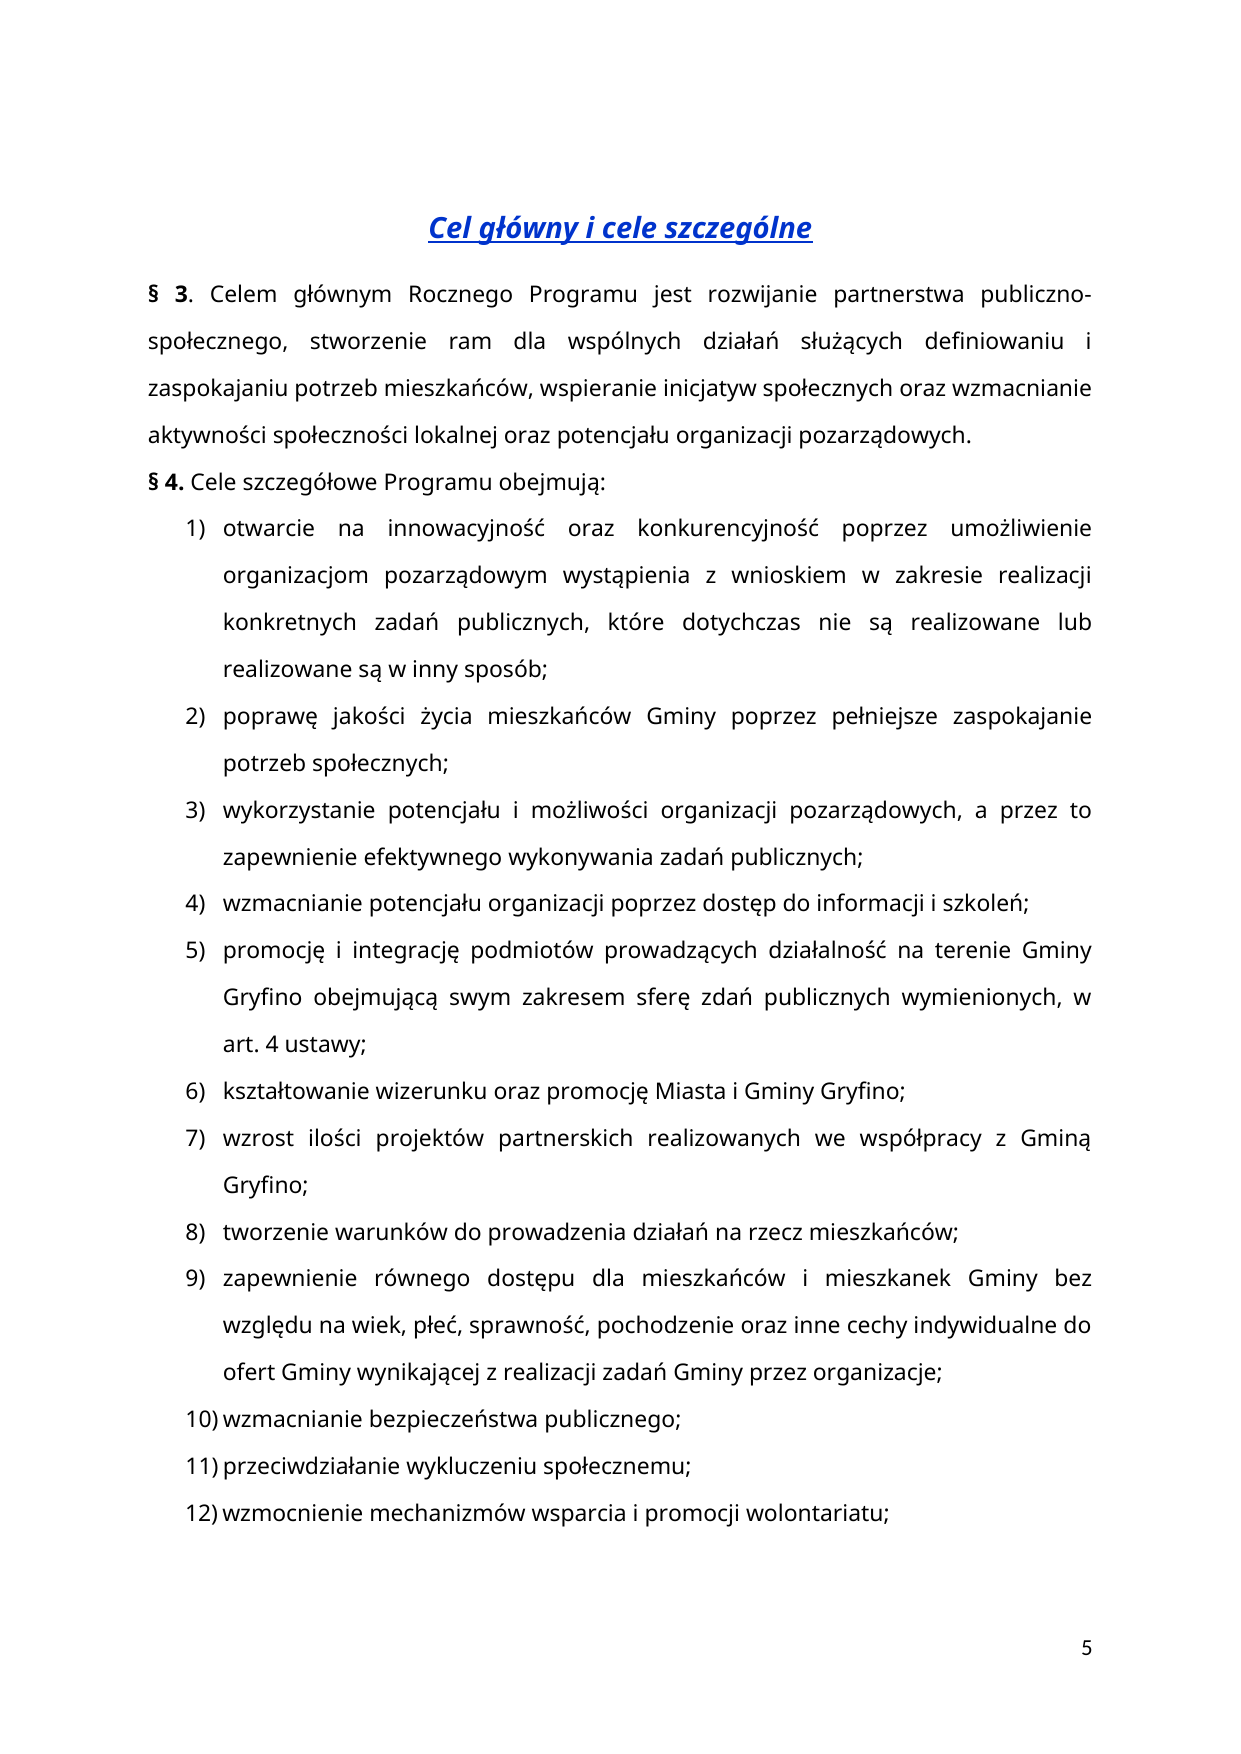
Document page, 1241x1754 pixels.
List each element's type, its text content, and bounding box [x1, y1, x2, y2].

list poprawę jakości życia mieszkańców Gminy poprzez pełniejsze zaspokajanie potrzeb społecznych; [185, 700, 1093, 778]
list wzmacnianie bezpieczeństwa publicznego; [185, 1403, 1093, 1434]
list tworzenie warunków do prowadzenia działań na rzecz mieszkańców; [185, 1216, 1093, 1247]
list wzrost ilości projektów partnerskich realizowanych we współpracy z Gminą Gryfino; [185, 1122, 1093, 1200]
list wzmacnianie potencjału organizacji poprzez dostęp do informacji i szkoleń; [185, 887, 1093, 919]
text Cel główny i cele szczególne [148, 207, 1093, 247]
list wzmocnienie mechanizmów wsparcia i promocji wolontariatu; [185, 1497, 1093, 1528]
text § 3. Celem głównym Rocznego Programu jest rozwijanie partnerstwa publiczno-społecznego, stworzenie ram dla wspólnych działań służących definiowaniu i zaspokajaniu potrzeb mieszkańców, wspieranie inicjatyw społecznych oraz wzmacnianie aktywności społeczności lokalnej oraz potencjału organizacji pozarządowych. [148, 278, 1093, 450]
list kształtowanie wizerunku oraz promocję Miasta i Gminy Gryfino; [185, 1075, 1093, 1106]
list wykorzystanie potencjału i możliwości organizacji pozarządowych, a przez to zapewnienie efektywnego wykonywania zadań publicznych; [185, 794, 1093, 872]
list otwarcie na innowacyjność oraz konkurencyjność poprzez umożliwienie organizacjom pozarządowym wystąpienia z wnioskiem w zakresie realizacji konkretnych zadań publicznych, które dotychczas nie są realizowane lub realizowane są w inny sposób; [185, 512, 1093, 684]
list promocję i integrację podmiotów prowadzących działalność na terenie Gminy Gryfino obejmującą swym zakresem sferę zdań publicznych wymienionych, w art. 4 ustawy; [185, 934, 1093, 1059]
text § 4. Cele szczegółowe Programu obejmują: [148, 466, 1093, 497]
list zapewnienie równego dostępu dla mieszkańców i mieszkanek Gminy bez względu na wiek, płeć, sprawność, pochodzenie oraz inne cechy indywidualne do ofert Gminy wynikającej z realizacji zadań Gminy przez organizacje; [185, 1262, 1093, 1387]
list przeciwdziałanie wykluczeniu społecznemu; [185, 1450, 1093, 1481]
